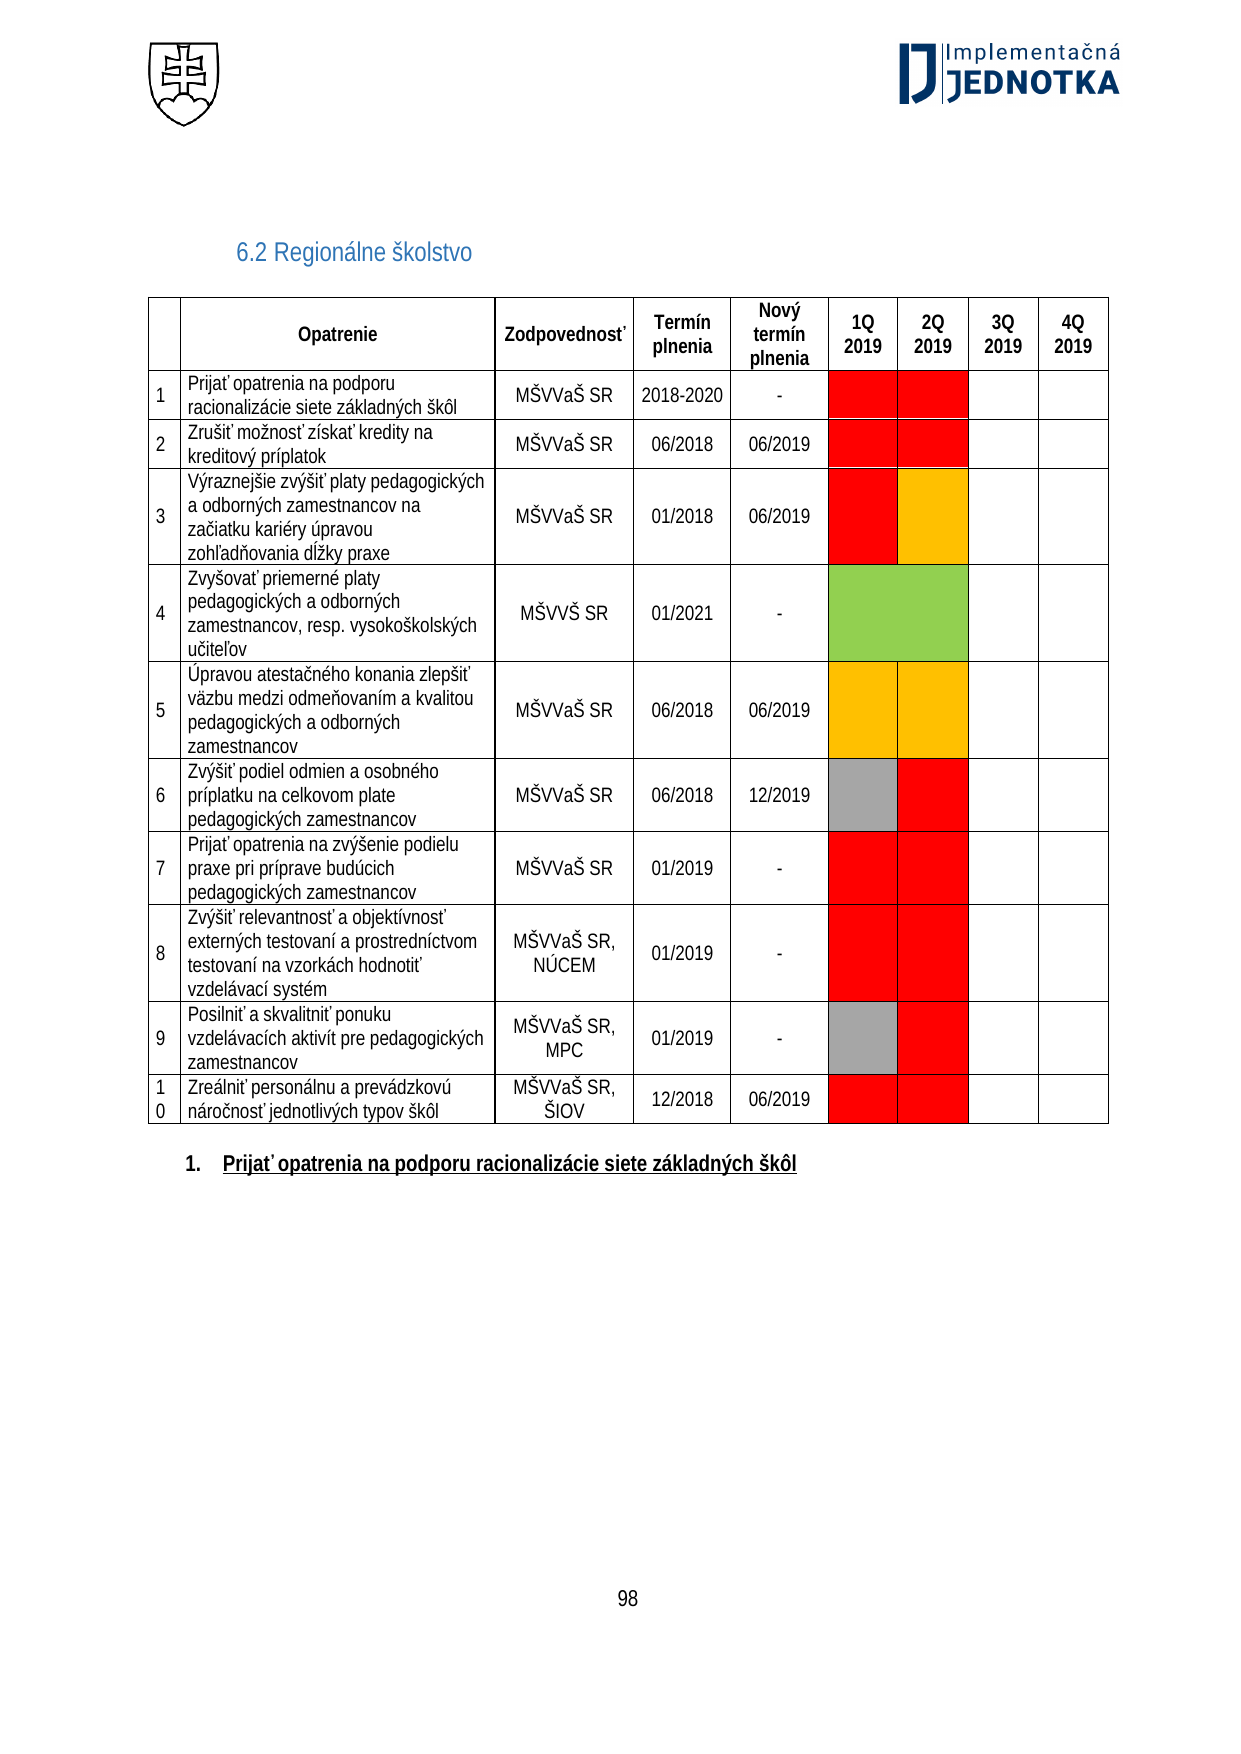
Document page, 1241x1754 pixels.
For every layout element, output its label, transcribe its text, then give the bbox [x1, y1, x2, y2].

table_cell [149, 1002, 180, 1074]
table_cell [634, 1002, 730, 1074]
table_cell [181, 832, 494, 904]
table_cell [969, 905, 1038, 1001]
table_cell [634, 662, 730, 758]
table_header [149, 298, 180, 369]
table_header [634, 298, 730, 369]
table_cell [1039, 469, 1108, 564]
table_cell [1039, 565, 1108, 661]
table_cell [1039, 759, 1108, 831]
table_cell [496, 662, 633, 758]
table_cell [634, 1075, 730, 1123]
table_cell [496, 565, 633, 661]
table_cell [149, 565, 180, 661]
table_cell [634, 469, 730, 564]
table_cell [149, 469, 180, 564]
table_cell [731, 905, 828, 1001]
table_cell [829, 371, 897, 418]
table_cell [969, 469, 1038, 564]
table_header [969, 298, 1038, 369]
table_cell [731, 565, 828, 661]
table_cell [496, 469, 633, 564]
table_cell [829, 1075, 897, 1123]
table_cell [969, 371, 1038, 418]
subtitle Regionálne školstvo [236, 236, 1107, 267]
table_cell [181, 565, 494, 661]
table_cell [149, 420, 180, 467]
picture [894, 38, 1123, 107]
list Prijať opatrenia na podporu racionalizácie siete základných škôl [185, 1150, 1107, 1176]
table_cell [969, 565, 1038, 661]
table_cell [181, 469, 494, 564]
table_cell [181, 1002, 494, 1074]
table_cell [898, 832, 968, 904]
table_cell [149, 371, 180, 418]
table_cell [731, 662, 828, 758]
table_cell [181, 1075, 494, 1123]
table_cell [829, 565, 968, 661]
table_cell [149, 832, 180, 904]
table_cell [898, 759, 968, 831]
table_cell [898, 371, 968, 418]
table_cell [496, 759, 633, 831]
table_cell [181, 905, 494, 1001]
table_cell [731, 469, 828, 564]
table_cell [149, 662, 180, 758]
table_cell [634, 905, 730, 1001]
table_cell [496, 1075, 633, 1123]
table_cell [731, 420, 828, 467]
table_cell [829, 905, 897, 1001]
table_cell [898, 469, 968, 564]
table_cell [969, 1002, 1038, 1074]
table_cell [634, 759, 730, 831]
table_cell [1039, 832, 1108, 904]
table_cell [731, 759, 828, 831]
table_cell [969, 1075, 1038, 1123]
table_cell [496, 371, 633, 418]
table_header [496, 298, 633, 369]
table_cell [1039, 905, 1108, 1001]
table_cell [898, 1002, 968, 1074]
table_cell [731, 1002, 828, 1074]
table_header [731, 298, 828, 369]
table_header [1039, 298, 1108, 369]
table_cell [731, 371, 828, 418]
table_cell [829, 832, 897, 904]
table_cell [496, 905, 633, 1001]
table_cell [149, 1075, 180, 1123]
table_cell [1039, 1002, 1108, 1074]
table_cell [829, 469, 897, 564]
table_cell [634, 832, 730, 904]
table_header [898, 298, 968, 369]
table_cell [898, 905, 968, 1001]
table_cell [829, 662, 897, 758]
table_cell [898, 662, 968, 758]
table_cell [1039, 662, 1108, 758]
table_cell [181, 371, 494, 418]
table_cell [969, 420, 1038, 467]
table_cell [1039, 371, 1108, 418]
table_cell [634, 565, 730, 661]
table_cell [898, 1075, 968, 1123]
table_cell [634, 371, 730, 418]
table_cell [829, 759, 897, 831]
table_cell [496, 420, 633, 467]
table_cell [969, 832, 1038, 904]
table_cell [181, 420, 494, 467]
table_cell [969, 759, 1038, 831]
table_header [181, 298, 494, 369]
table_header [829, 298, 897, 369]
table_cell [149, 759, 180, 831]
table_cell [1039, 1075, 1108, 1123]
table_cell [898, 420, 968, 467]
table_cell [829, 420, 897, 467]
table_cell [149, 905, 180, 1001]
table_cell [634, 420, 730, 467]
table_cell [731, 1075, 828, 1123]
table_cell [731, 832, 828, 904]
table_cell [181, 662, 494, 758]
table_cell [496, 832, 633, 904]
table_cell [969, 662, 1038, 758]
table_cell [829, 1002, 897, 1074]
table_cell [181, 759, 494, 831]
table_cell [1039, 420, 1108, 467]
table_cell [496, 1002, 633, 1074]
